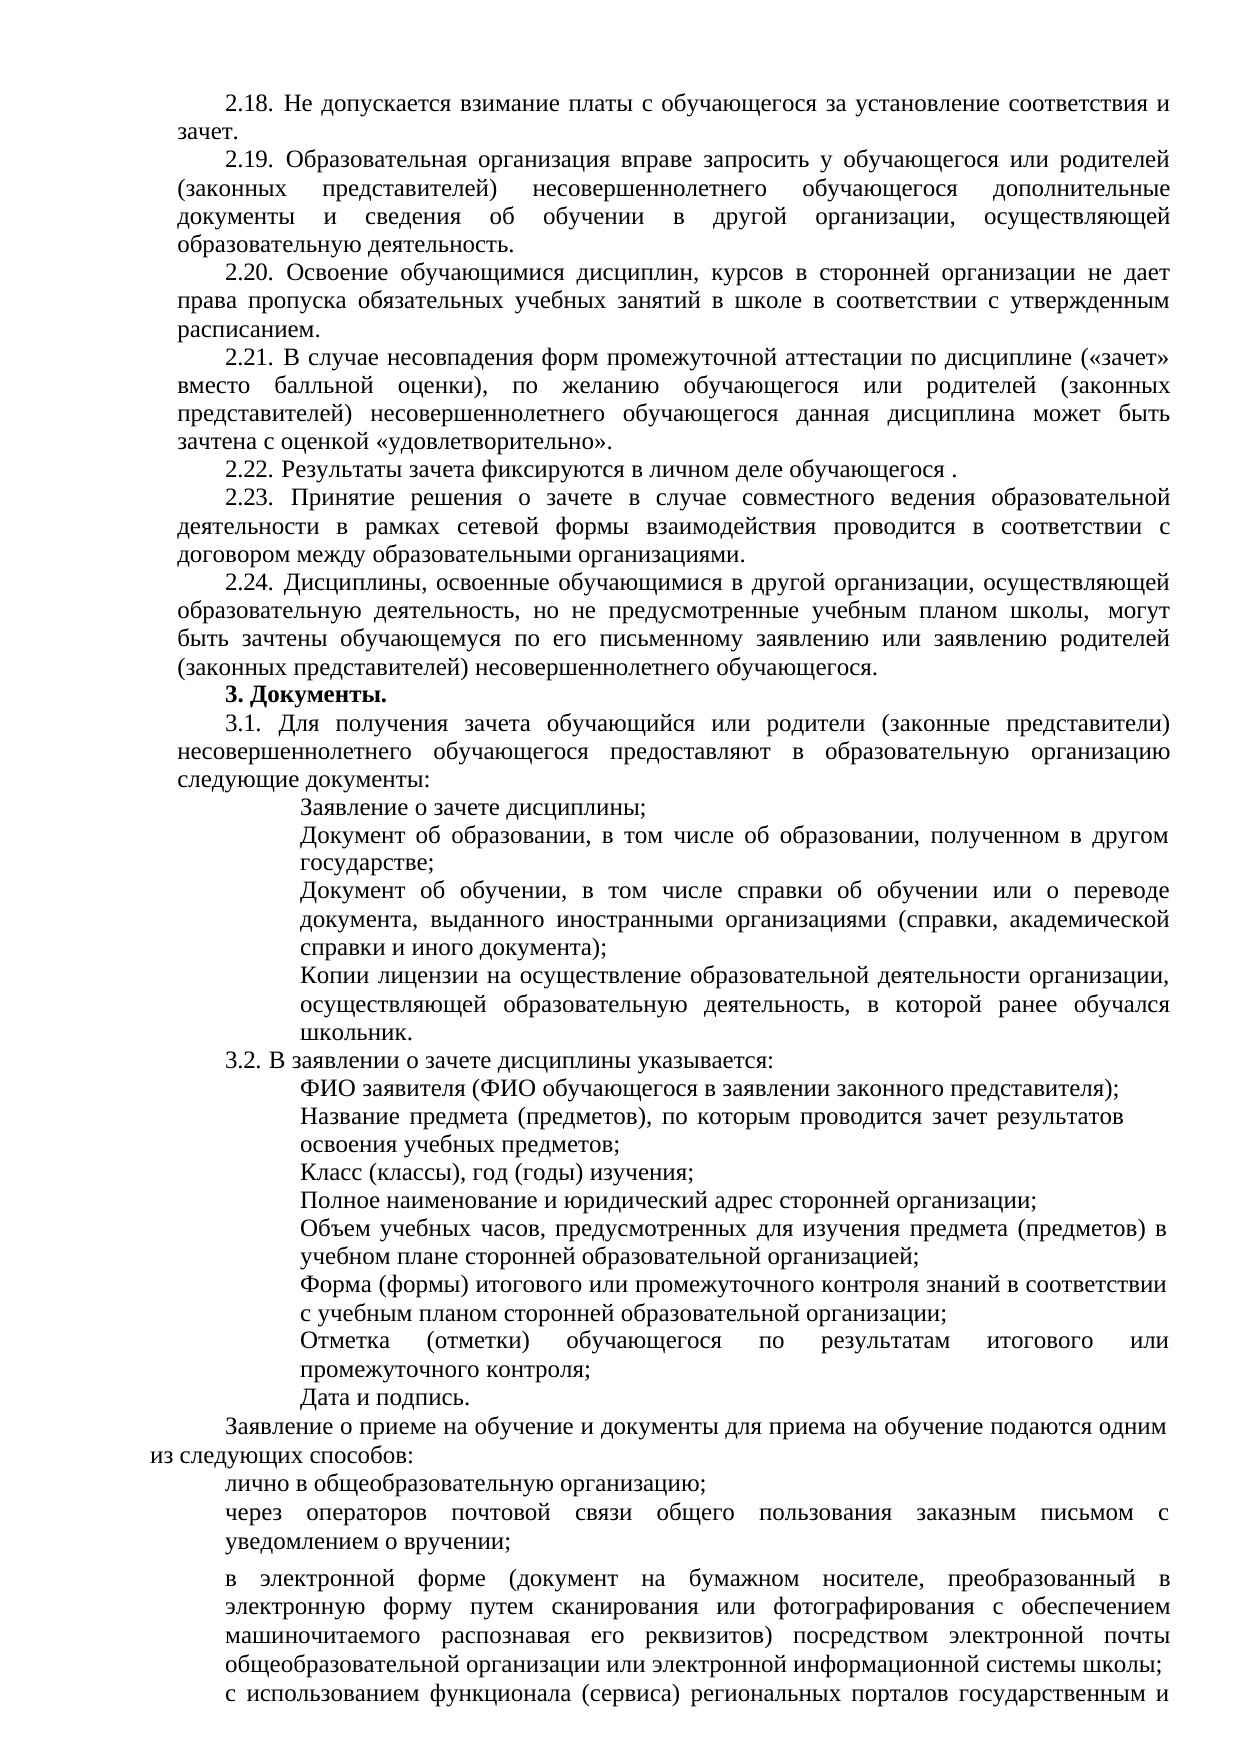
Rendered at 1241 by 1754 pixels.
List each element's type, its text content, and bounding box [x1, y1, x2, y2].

list В заявлении о зачете дисциплины указывается: [225, 1046, 1188, 1074]
list Для получения зачета обучающийся или родители (законные представители) несовершеннолетнего обучающегося предоставляют в образовательную организацию следующие документы: [177, 708, 1170, 793]
text через операторов почтовой связи общего пользования заказным письмом с уведомлением о вручении; [225, 1497, 1170, 1555]
list В случае несовпадения форм промежуточной аттестации по дисциплине («зачет» вместо балльной оценки), по желанию обучающегося или родителей (законных представителей) несовершеннолетнего обучающегося данная дисциплина может быть зачтена с оценкой «удовлетворительно». [177, 342, 1171, 455]
text ФИО заявителя (ФИО обучающегося в заявлении законного представителя); Название предмета (предметов), по которым проводится зачет результатов освоения учебных предметов; [300, 1074, 1149, 1158]
list Принятие решения о зачете в случае совместного ведения образовательной деятельности в рамках сетевой формы взаимодействия проводится в соответствии с договором между образовательными организациями. [177, 483, 1171, 568]
text лично в общеобразовательную организацию; [225, 1468, 1188, 1497]
text Отметка (отметки) обучающегося по результатам итогового или промежуточного контроля; [300, 1326, 1170, 1383]
text Документ об образовании, в том числе об образовании, полученном в другом государстве; [300, 821, 1169, 876]
text Заявление о зачете дисциплины; [300, 793, 1188, 821]
text в электронной форме (документ на бумажном носителе, преобразованный в электронную форму путем сканирования или фотографирования с обеспечением машиночитаемого распознавая его реквизитов) посредством электронной почты общеобразовательной организации или электронной информационной системы школы; [225, 1563, 1171, 1678]
text Класс (классы), год (годы) изучения; [300, 1158, 1188, 1186]
list Образовательная организация вправе запросить у обучающегося или родителей (законных представителей) несовершеннолетнего обучающегося дополнительные документы и сведения об обучении в другой организации, осуществляющей образовательную деятельность. [177, 145, 1171, 258]
list Освоение обучающимися дисциплин, курсов в сторонней организации не дает права пропуска обязательных учебных занятий в школе в соответствии с утвержденным расписанием. [177, 258, 1170, 342]
text Заявление о приеме на обучение и документы для приема на обучение подаются одним из следующих способов: [150, 1411, 1170, 1468]
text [225, 1678, 1171, 1706]
text Форма (формы) итогового или промежуточного контроля знаний в соответствии с учебным планом сторонней образовательной организации; [300, 1270, 1170, 1326]
list Не допускается взимание платы с обучающегося за установление соответствия и зачет. [177, 89, 1171, 145]
subtitle Документы. [225, 681, 1188, 708]
text Объем учебных часов, предусмотренных для изучения предмета (предметов) в учебном плане сторонней образовательной организацией; [300, 1215, 1177, 1270]
list Результаты зачета фиксируются в личном деле обучающегося . [225, 455, 1188, 483]
list Дисциплины, освоенные обучающимися в другой организации, осуществляющей образовательную деятельность, но не предусмотренные учебным планом школы, могут быть зачтены обучающемуся по его письменному заявлению или заявлению родителей (законных представителей) несовершеннолетнего обучающегося. [177, 568, 1171, 681]
text Дата и подпись. [300, 1383, 1188, 1411]
text Полное наименование и юридический адрес сторонней организации; [300, 1186, 1188, 1214]
text Копии лицензии на осуществление образовательной деятельности организации, осуществляющей образовательную деятельность, в которой ранее обучался школьник. [300, 961, 1170, 1046]
text Документ об обучении, в том числе справки об обучении или о переводе документа, выданного иностранными организациями (справки, академической справки и иного документа); [300, 876, 1170, 961]
